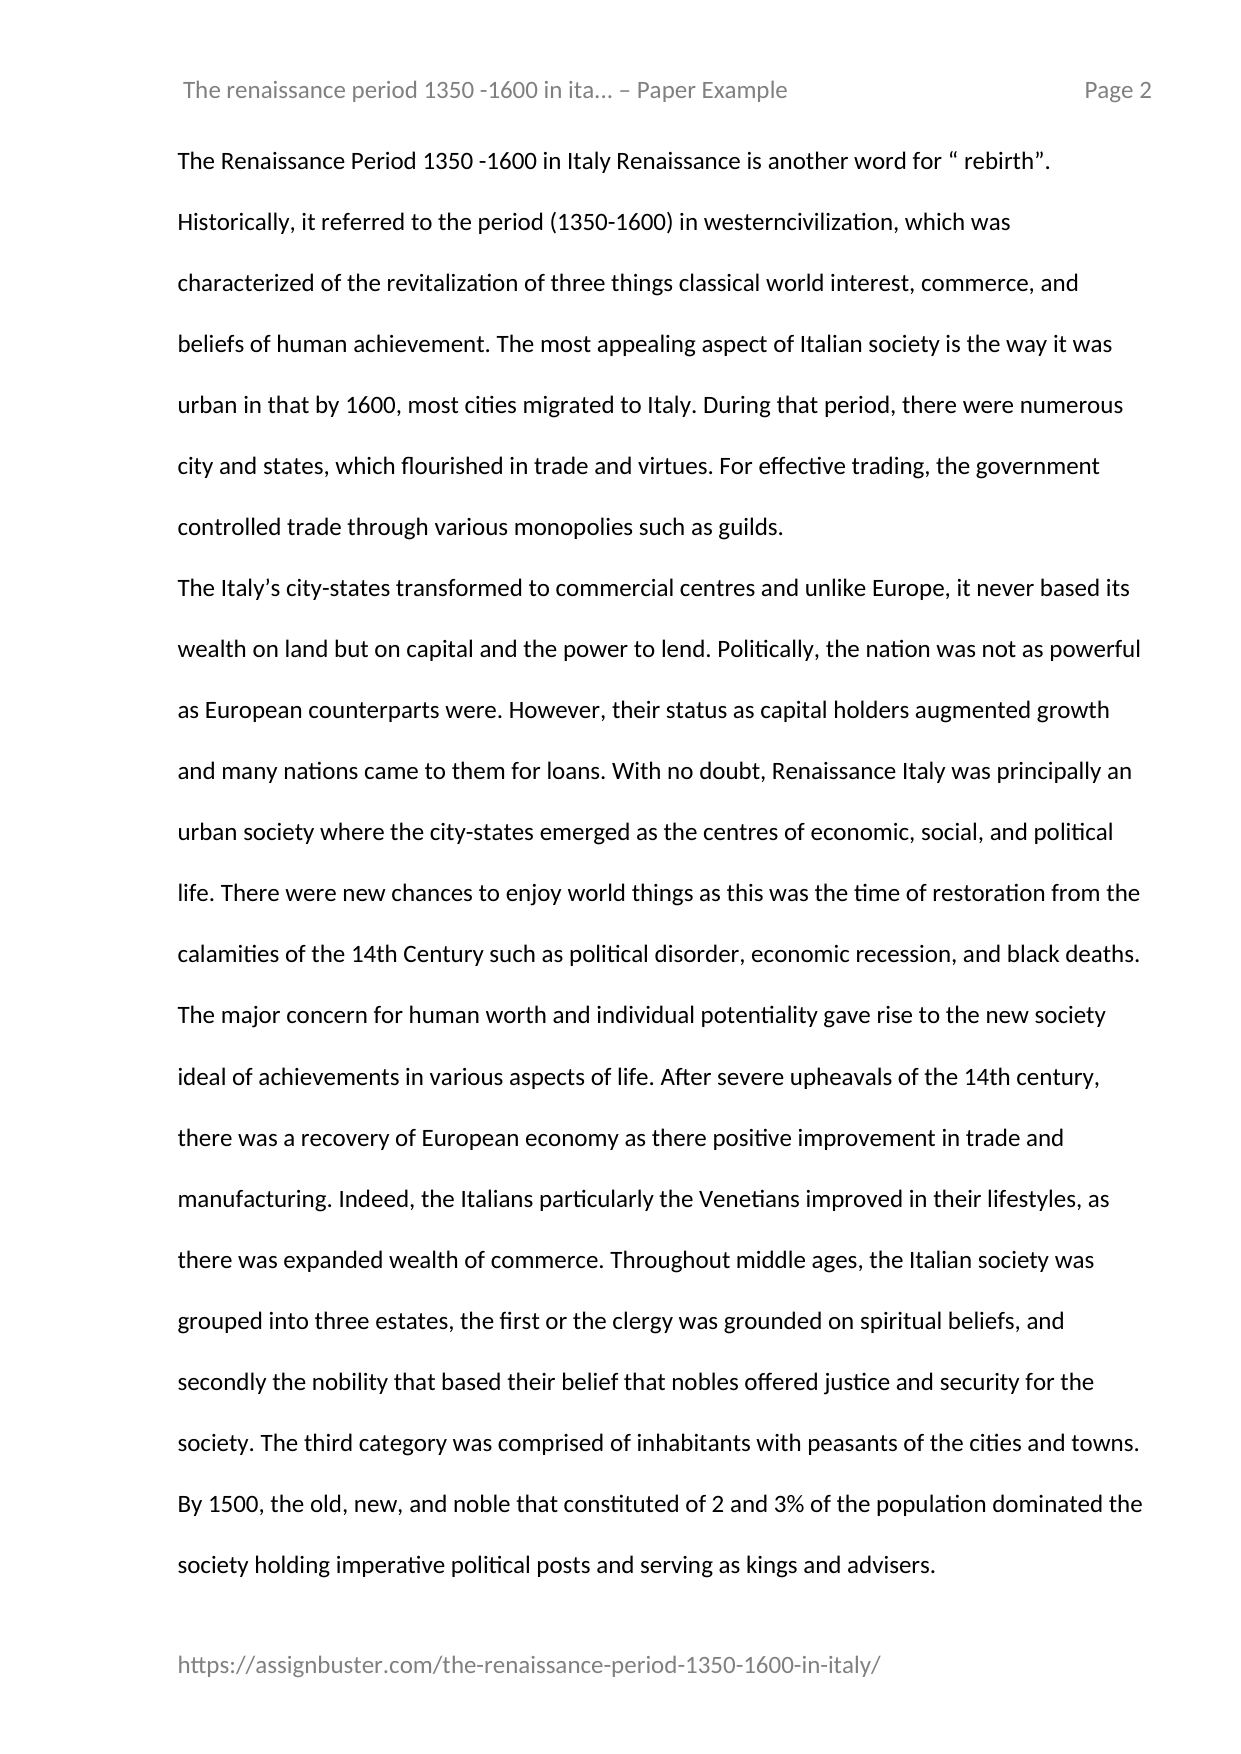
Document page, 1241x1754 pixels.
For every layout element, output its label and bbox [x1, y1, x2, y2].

text [177, 145, 1152, 1579]
